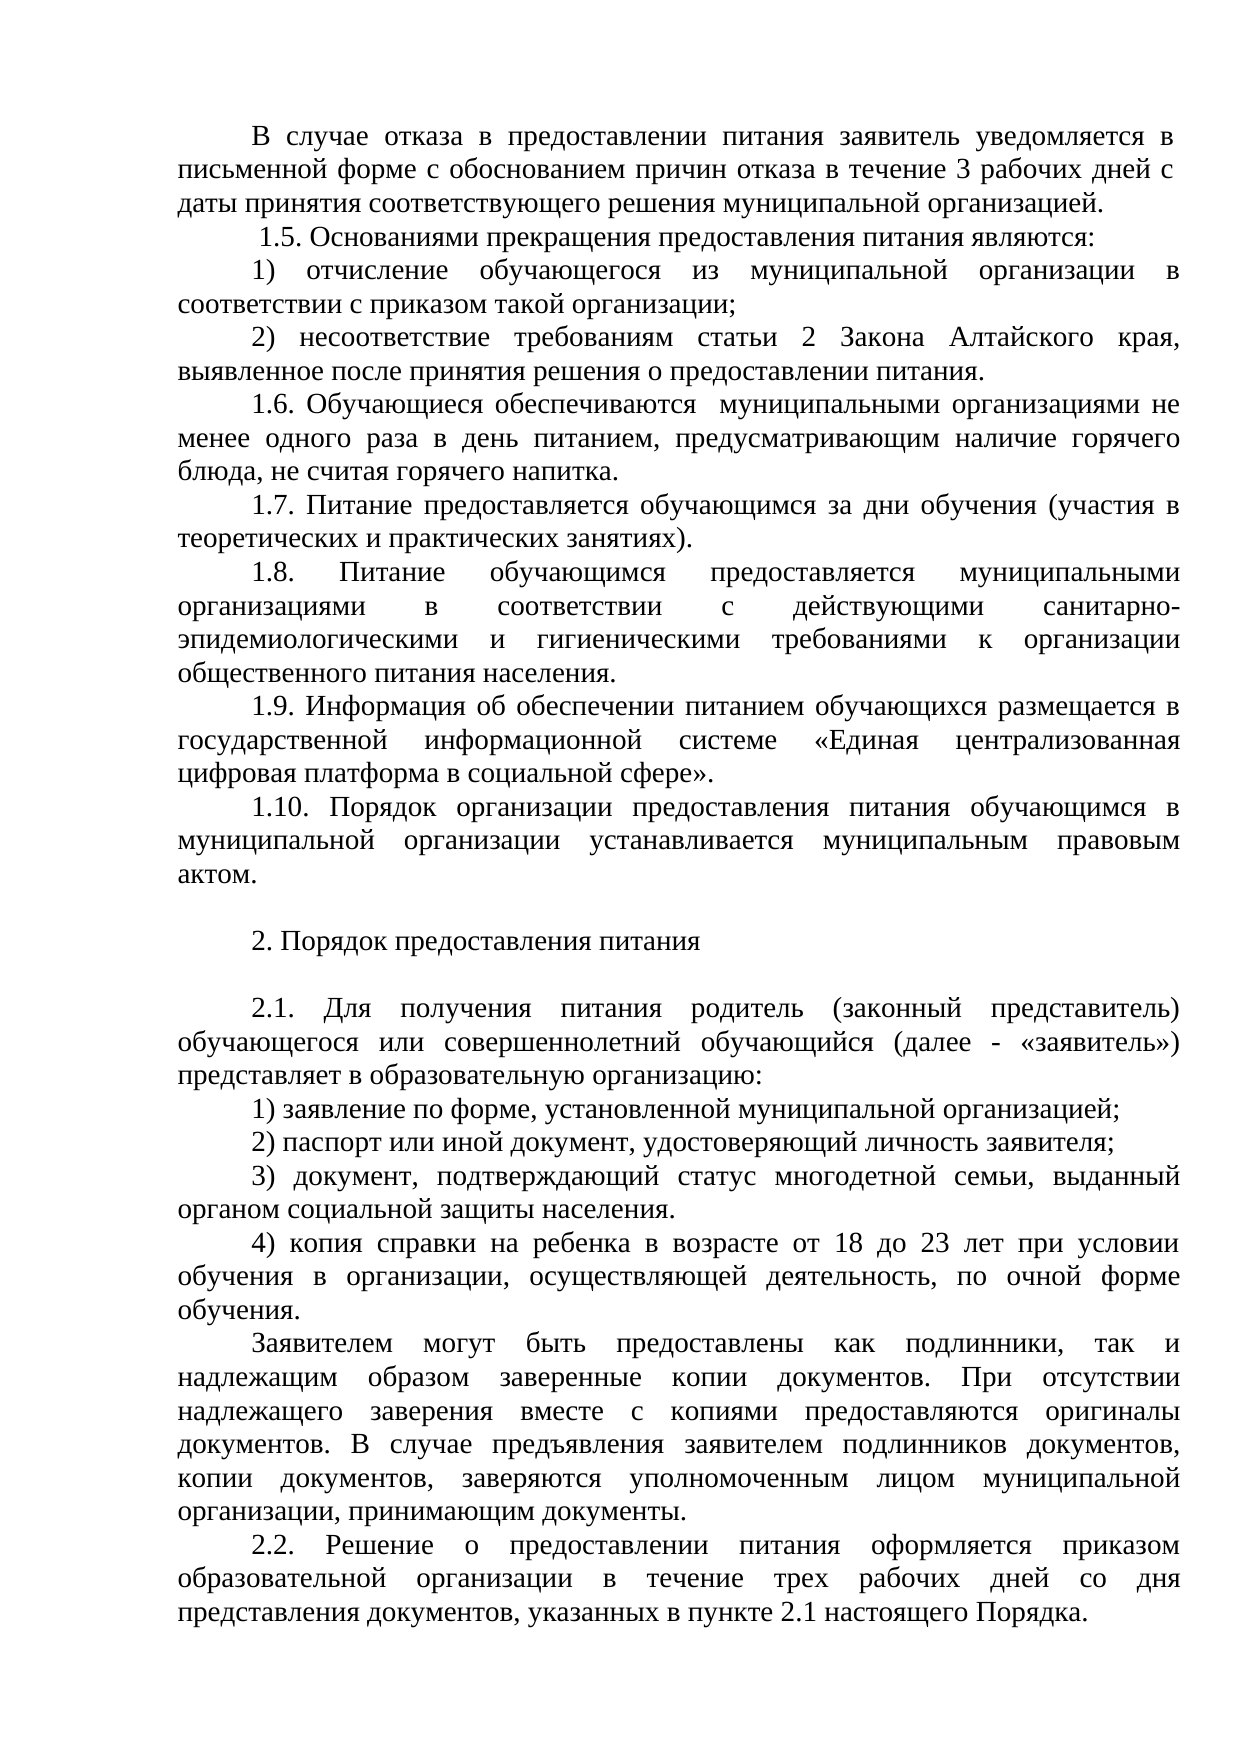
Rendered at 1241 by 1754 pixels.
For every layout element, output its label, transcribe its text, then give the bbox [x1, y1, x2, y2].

text 1.10. Порядок организации предоставления питания обучающимся в муниципальной организации устанавливается муниципальным правовым актом. [177, 789, 1181, 889]
text 1.9. Информация об обеспечении питанием обучающихся размещается в государственной информационной системе «Единая централизованная цифровая платформа в социальной сфере». [177, 688, 1181, 789]
text В случае отказа в предоставлении питания заявитель уведомляется в письменной форме с обоснованием причин отказа в течение 3 рабочих дней с даты принятия соответствующего решения муниципальной организацией. [177, 118, 1175, 219]
text 1.7. Питание предоставляется обучающимся за дни обучения (участия в теоретических и практических занятиях). [177, 487, 1181, 554]
text 1.6. Обучающиеся обеспечиваются муниципальными организациями не менее одного раза в день питанием, предусматривающим наличие горячего блюда, не считая горячего напитка. [177, 386, 1181, 487]
text 1) отчисление обучающегося из муниципальной организации в соответствии с приказом такой организации; [177, 252, 1181, 319]
text 4) копия справки на ребенка в возрасте от 18 до 23 лет при условии обучения в организации, осуществляющей деятельность, по очной форме обучения. [177, 1225, 1181, 1326]
text 1.5. Основаниями прекращения предоставления питания являются: [177, 219, 1181, 252]
text Заявителем могут быть предоставлены как подлинники, так и надлежащим образом заверенные копии документов. При отсутствии надлежащего заверения вместе с копиями предоставляются оригиналы документов. В случае предъявления заявителем подлинников документов, копии документов, заверяются уполномоченным лицом муниципальной организации, принимающим документы. [177, 1326, 1181, 1527]
text 2) несоответствие требованиям статьи 2 Закона Алтайского края, выявленное после принятия решения о предоставлении питания. [177, 319, 1181, 386]
text 2.1. Для получения питания родитель (законный представитель) обучающегося или совершеннолетний обучающийся (далее - «заявитель») представляет в образовательную организацию: [177, 990, 1181, 1091]
text 1.8. Питание обучающимся предоставляется муниципальными организациями в соответствии с действующими санитарно-эпидемиологическими и гигиеническими требованиями к организации общественного питания населения. [177, 554, 1181, 688]
text 3) документ, подтверждающий статус многодетной семьи, выданный органом социальной защиты населения. [177, 1158, 1181, 1225]
text 2.2. Решение о предоставлении питания оформляется приказом образовательной организации в течение трех рабочих дней со дня представления документов, указанных в пункте 2.1 настоящего Порядка. [177, 1527, 1181, 1627]
text 2) паспорт или иной документ, удостоверяющий личность заявителя; [177, 1124, 1181, 1158]
text 2. Порядок предоставления питания [177, 923, 1181, 957]
text 1) заявление по форме, установленной муниципальной организацией; [177, 1091, 1181, 1124]
